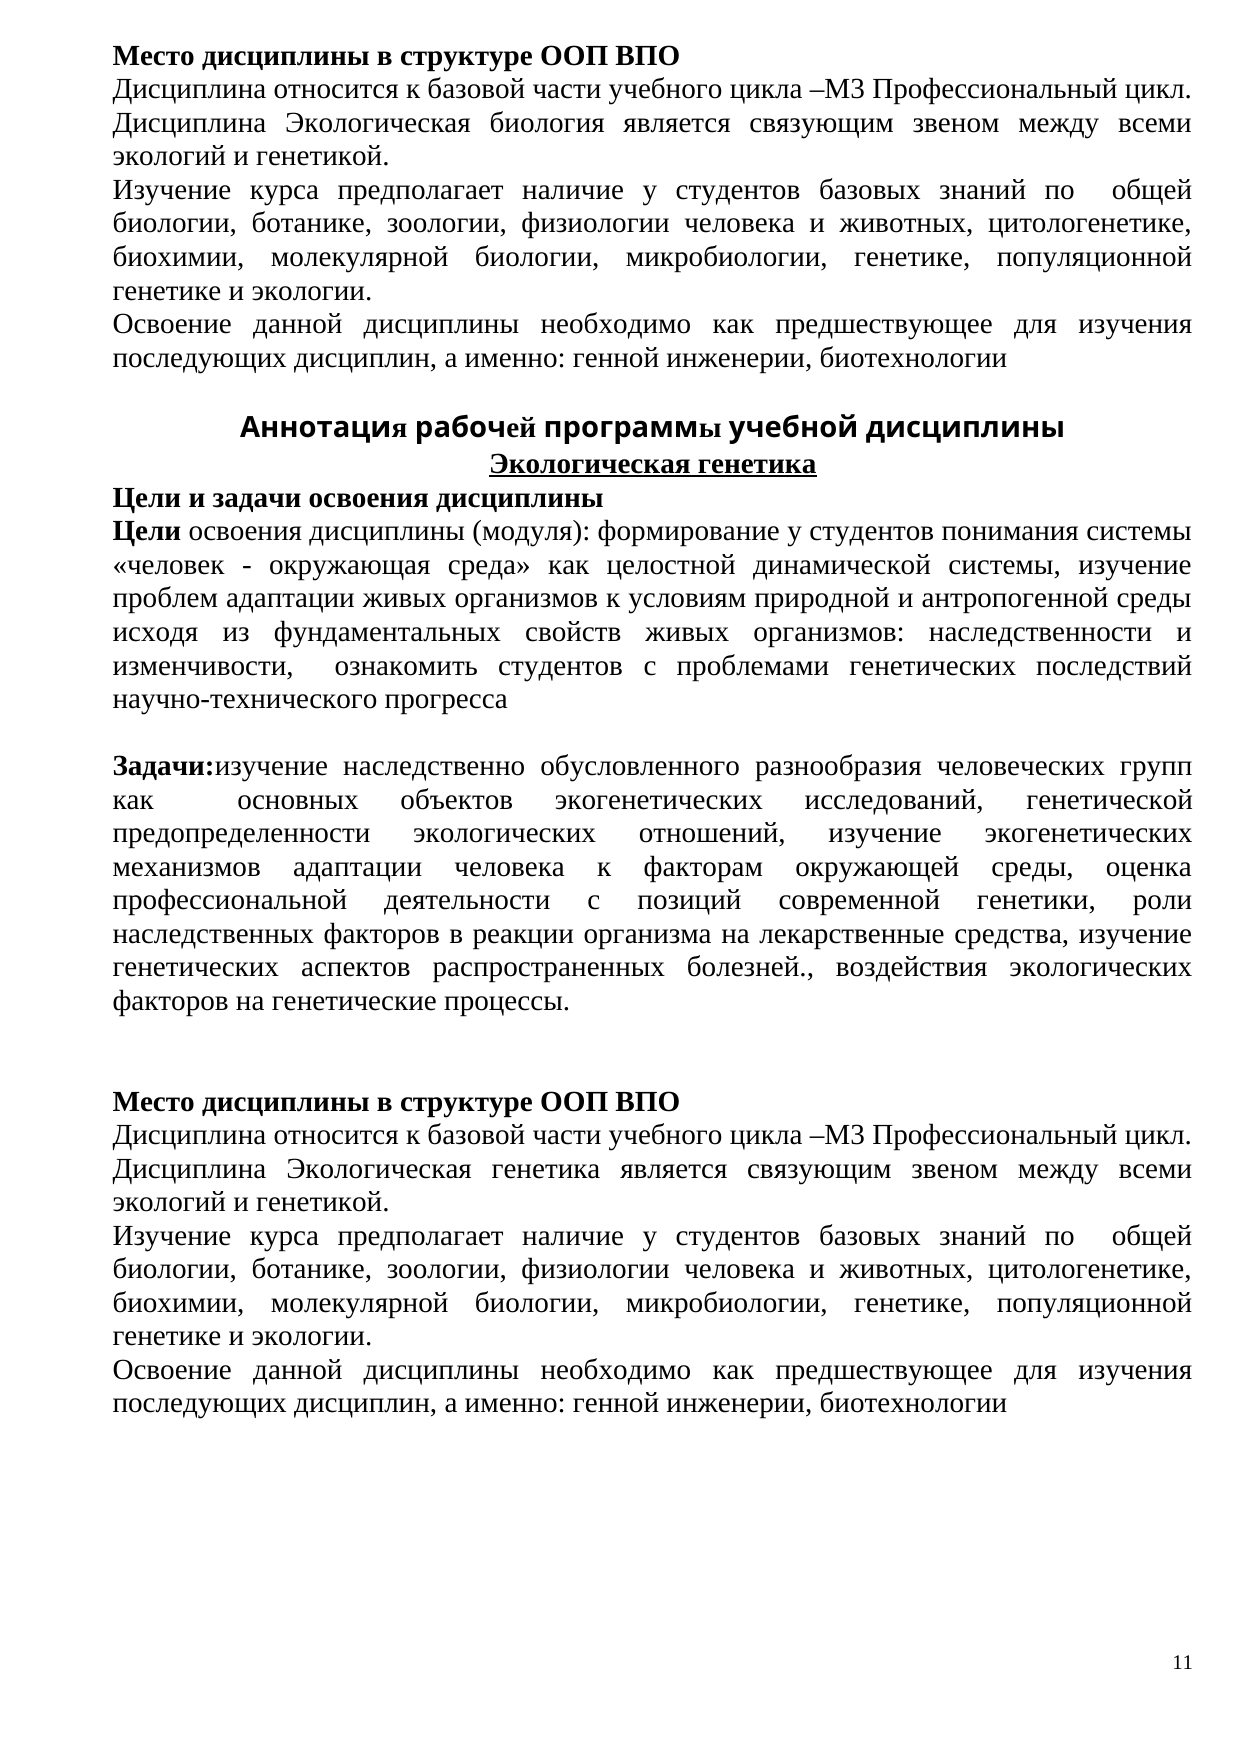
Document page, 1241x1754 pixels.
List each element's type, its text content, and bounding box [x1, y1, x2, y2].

text Цели и задачи освоения дисциплины [112, 480, 1193, 513]
text Изучение курса предполагает наличие у студентов базовых знаний по общей биологии, ботанике, зоологии, физиологии человека и животных, цитологенетике, биохимии, молекулярной биологии, микробиологии, генетике, популяционной генетике и экологии. [112, 172, 1193, 306]
text Задачи:изучение наследственно обусловленного разнообразия человеческих групп как основных объектов экогенетических исследований, генетической предопределенности экологических отношений, изучение экогенетических механизмов адаптации человека к факторам окружающей среды, оценка профессиональной деятельности с позиций современной генетики, роли наследственных факторов в реакции организма на лекарственные средства, изучение генетических аспектов распространенных болезней., воздействия экологических факторов на генетические процессы. [112, 748, 1193, 1017]
text Цели освоения дисциплины (модуля): формирование у студентов понимания системы «человек - окружающая среда» как целостной динамической системы, изучение проблем адаптации живых организмов к условиям природной и антропогенной среды исходя из фундаментальных свойств живых организмов: наследственности и изменчивости, ознакомить студентов с проблемами генетических последствий научно-технического прогресса [112, 513, 1193, 715]
text Освоение данной дисциплины необходимо как предшествующее для изучения последующих дисциплин, а именно: генной инженерии, биотехнологии [112, 306, 1193, 373]
text Аннотация рабочей программы учебной дисциплины [112, 407, 1193, 446]
text Дисциплина относится к базовой части учебного цикла –М3 Профессиональный цикл. [112, 71, 1193, 105]
text Дисциплина относится к базовой части учебного цикла –М3 Профессиональный цикл. [112, 1117, 1193, 1151]
text Место дисциплины в структуре ООП ВПО [112, 1084, 1193, 1117]
text Экологическая генетика [112, 446, 1193, 480]
text Место дисциплины в структуре ООП ВПО [112, 38, 1193, 71]
text Освоение данной дисциплины необходимо как предшествующее для изучения последующих дисциплин, а именно: генной инженерии, биотехнологии [112, 1352, 1193, 1419]
text Дисциплина Экологическая генетика является связующим звеном между всеми экологий и генетикой. [112, 1151, 1193, 1218]
text Дисциплина Экологическая биология является связующим звеном между всеми экологий и генетикой. [112, 105, 1193, 172]
text Изучение курса предполагает наличие у студентов базовых знаний по общей биологии, ботанике, зоологии, физиологии человека и животных, цитологенетике, биохимии, молекулярной биологии, микробиологии, генетике, популяционной генетике и экологии. [112, 1218, 1193, 1352]
